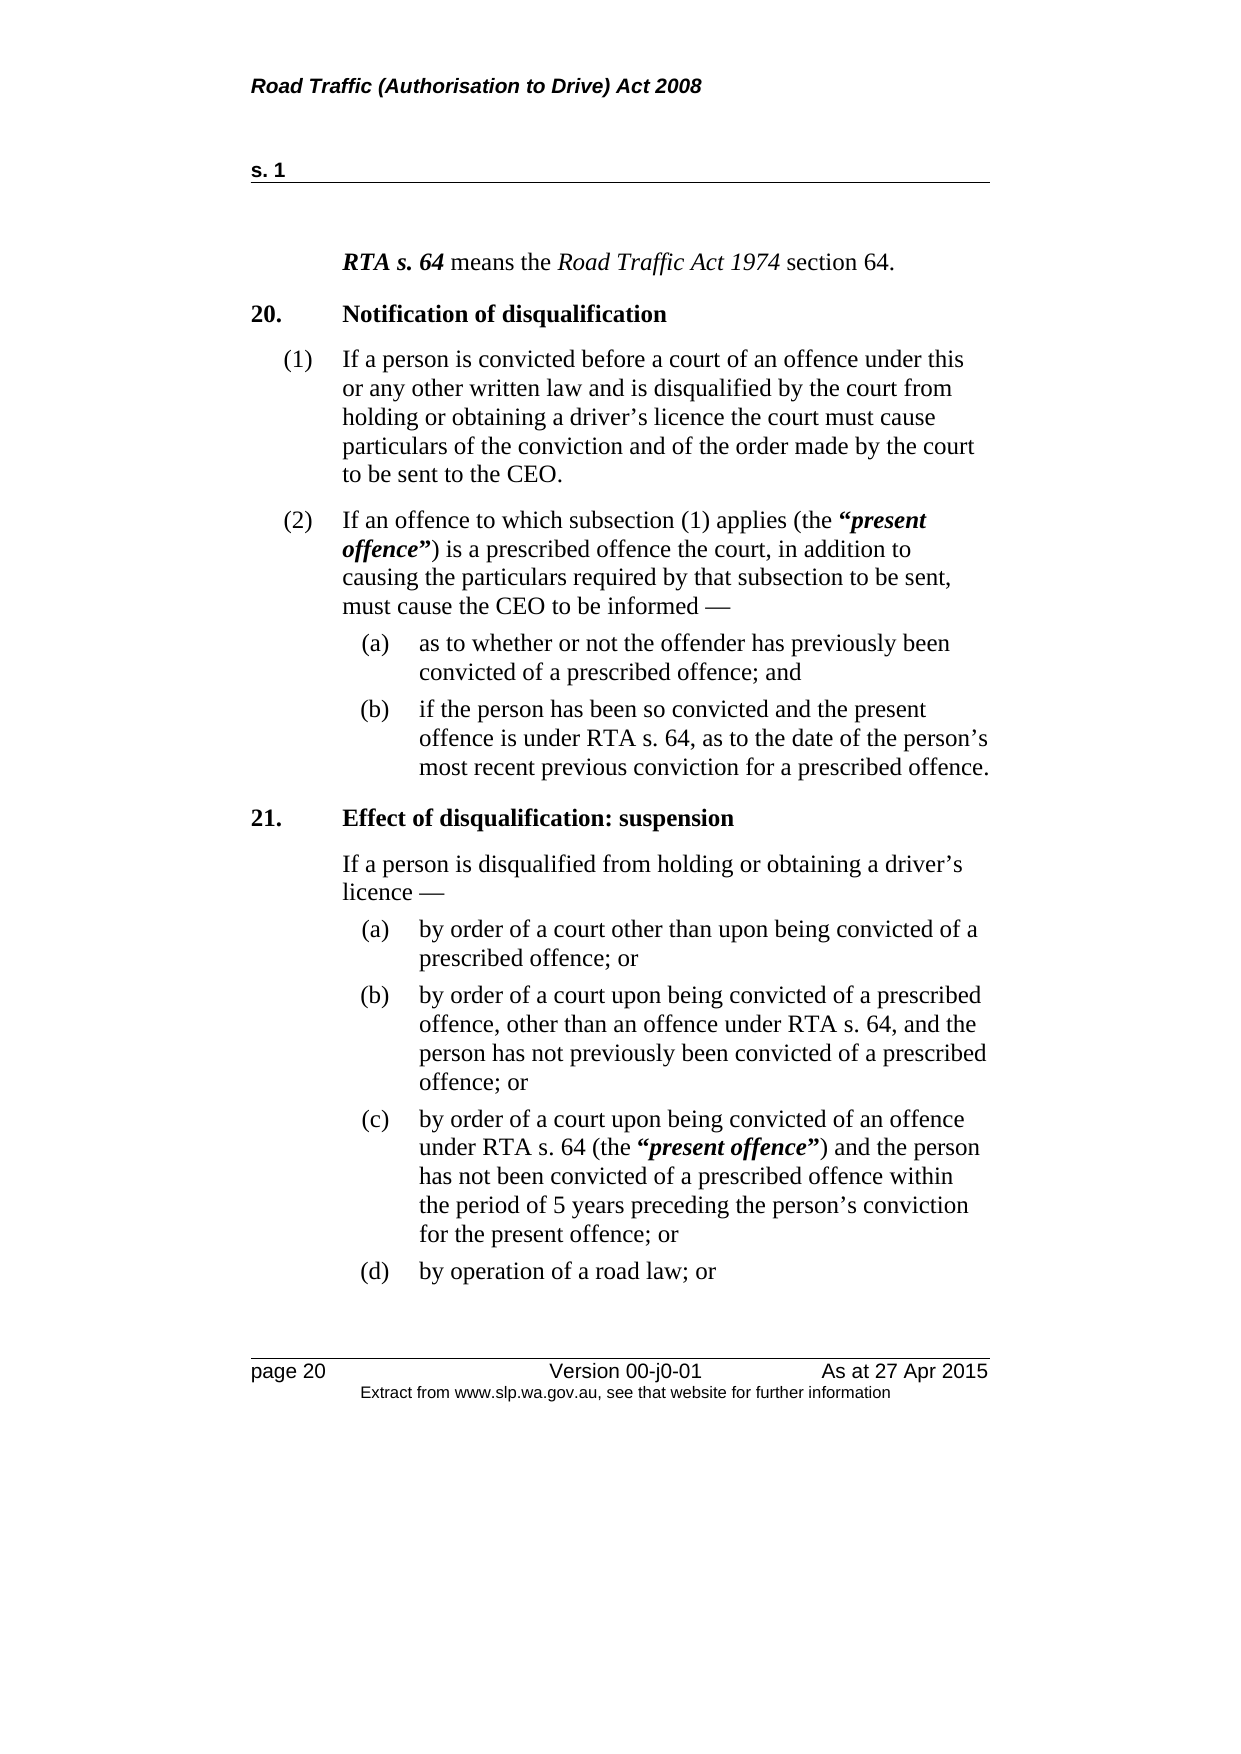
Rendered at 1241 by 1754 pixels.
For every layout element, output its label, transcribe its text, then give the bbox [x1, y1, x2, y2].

text (a) by order of a court other than upon being convicted of a prescribed offence; or [251, 914, 990, 972]
text If a person is disqualified from holding or obtaining a driver’s licence — [251, 849, 990, 906]
text (c) by order of a court upon being convicted of an offence under RTA s. 64 (the “present offence”) and the person has not been convicted of a prescribed offence within the period of 5 years preceding the person’s conviction for the present offence; or [251, 1104, 990, 1247]
text (b) by order of a court upon being convicted of a prescribed offence, other than an offence under RTA s. 64, and the person has not previously been convicted of a prescribed offence; or [251, 980, 990, 1095]
subtitle 20. Notification of disqualification [251, 299, 990, 328]
text (1) If a person is convicted before a court of an offence under this or any other written law and is disqualified by the court from holding or obtaining a driver’s licence the court must cause particulars of the conviction and of the order made by the court to be sent to the CEO. [251, 344, 990, 488]
text RTA s. 64 means the Road Traffic Act 1974 section 64. [251, 247, 990, 276]
text (b) if the person has been so convicted and the present offence is under RTA s. 64, as to the date of the person’s most recent previous conviction for a prescribed offence. [251, 694, 990, 780]
subtitle 21. Effect of disqualification: suspension [251, 803, 990, 832]
text (2) If an offence to which subsection (1) applies (the “present offence”) is a prescribed offence the court, in addition to causing the particulars required by that subsection to be sent, must cause the CEO to be informed — [251, 505, 990, 620]
text (d) by operation of a road law; or [251, 1256, 990, 1284]
text (a) as to whether or not the offender has previously been convicted of a prescribed offence; and [251, 628, 990, 686]
